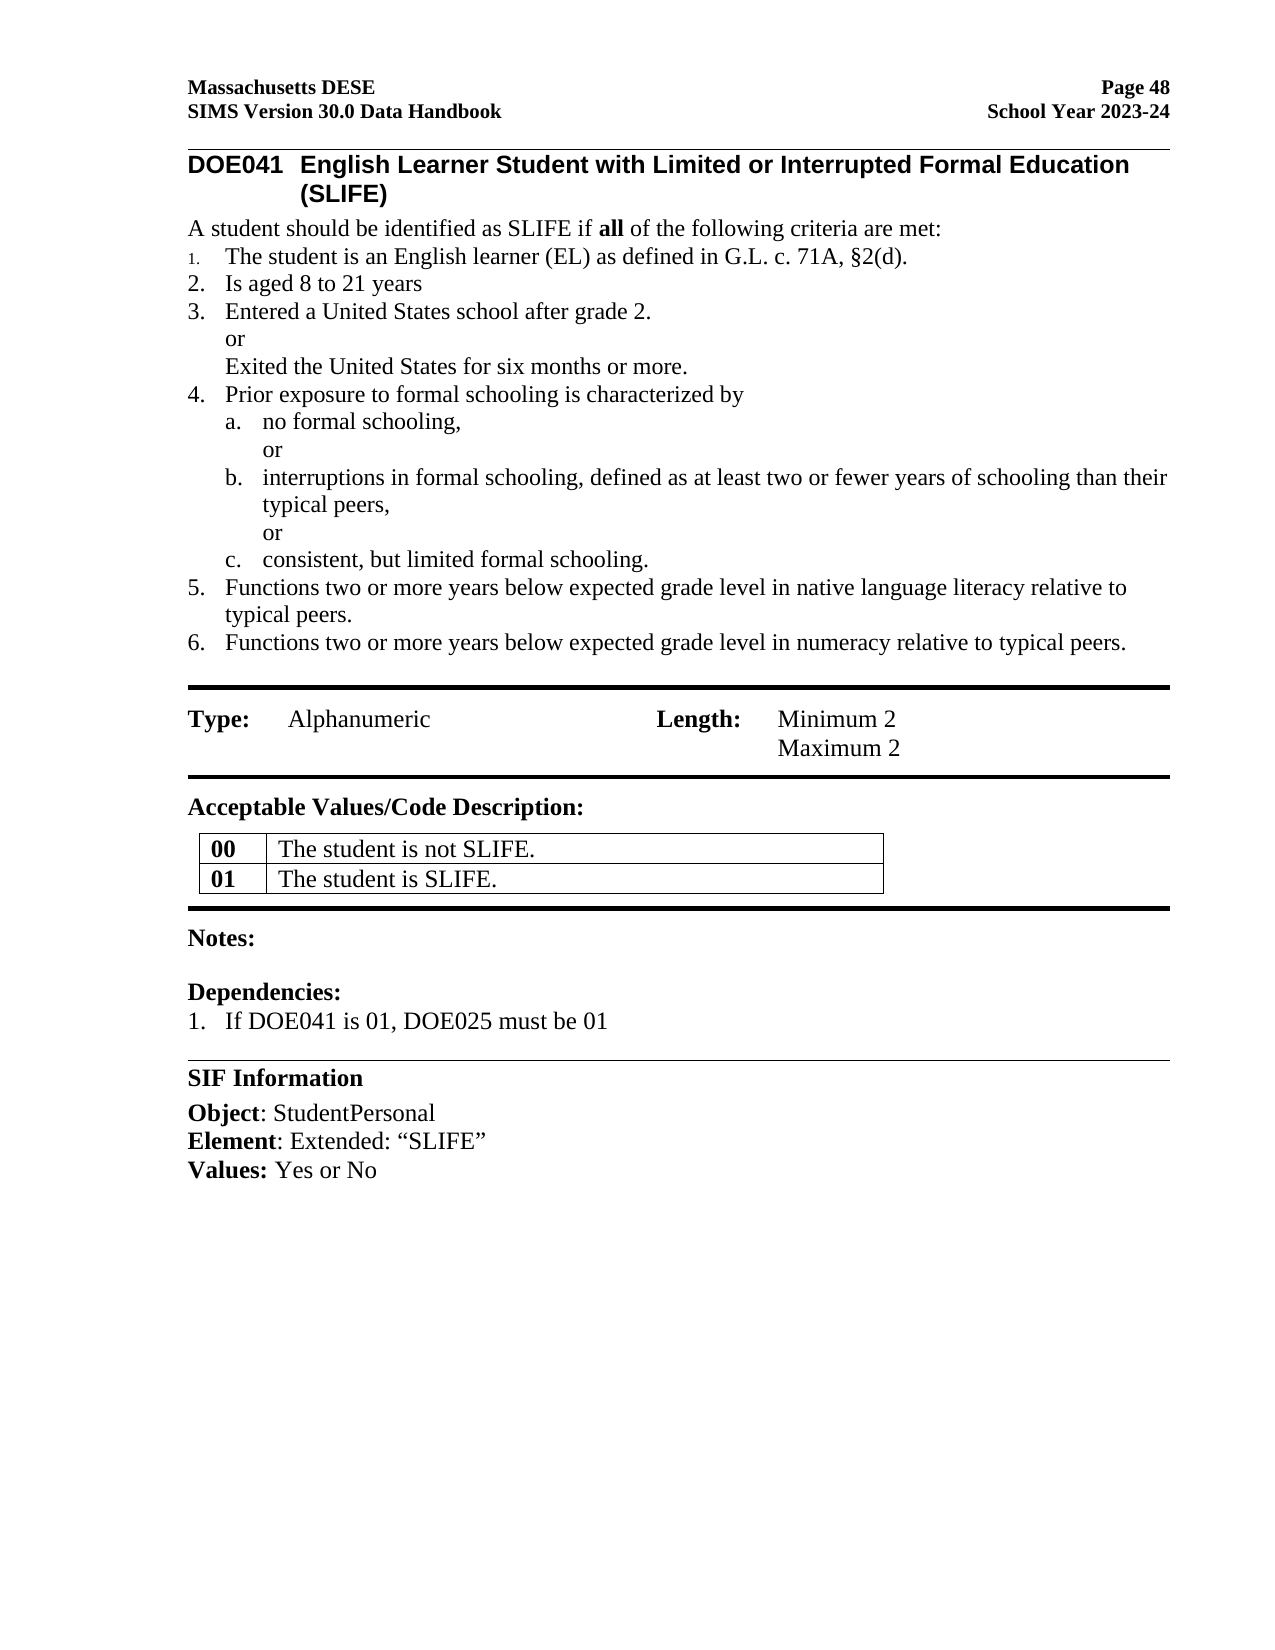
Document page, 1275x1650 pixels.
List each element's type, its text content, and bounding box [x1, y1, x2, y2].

list Prior exposure to formal schooling is characterized by [187, 380, 1170, 407]
list Functions two or more years below expected grade level in native language literacy relative to typical peers. [187, 573, 1170, 628]
list The student is an English learner (EL) as defined in G.L. c. 71A, §2(d). [187, 242, 1170, 269]
table_header Minimum 2 Maximum 2 [778, 690, 1170, 762]
list consistent, but limited formal schooling. [225, 545, 1170, 573]
list interruptions in formal schooling, defined as at least two or fewer years of schooling than their typical peers, or [225, 462, 1170, 545]
text Acceptable Values/Code Description: [187, 776, 1170, 821]
list Is aged 8 to 21 years [187, 269, 1170, 297]
subtitle SIF Information [187, 1061, 1170, 1091]
table_header Alphanumeric [288, 690, 656, 762]
list If DOE041 is 01, DOE025 must be 01 [187, 1006, 1170, 1034]
table_cell 01 [200, 864, 266, 893]
list no formal schooling, or [225, 407, 1170, 462]
table_header Length: [656, 690, 777, 762]
subtitle English Learner Student with Limited or Interrupted Formal Education (SLIFE) [187, 150, 1170, 208]
text Element: Extended: “SLIFE” [187, 1126, 1170, 1155]
table_header Type: [188, 690, 288, 762]
list Entered a United States school after grade 2. or Exited the United States for six months or more. [187, 297, 1170, 380]
text Values: Yes or No [187, 1155, 1170, 1184]
table_header The student is not SLIFE. [267, 834, 883, 863]
table_header 00 [200, 834, 266, 863]
text Dependencies: [187, 977, 1170, 1006]
table_cell The student is SLIFE. [267, 864, 883, 893]
list Functions two or more years below expected grade level in numeracy relative to typical peers. [187, 628, 1170, 656]
text A student should be identified as SLIFE if all of the following criteria are met: [187, 214, 1170, 242]
text Object: StudentPersonal [187, 1098, 1170, 1126]
text Notes: [187, 907, 1170, 952]
